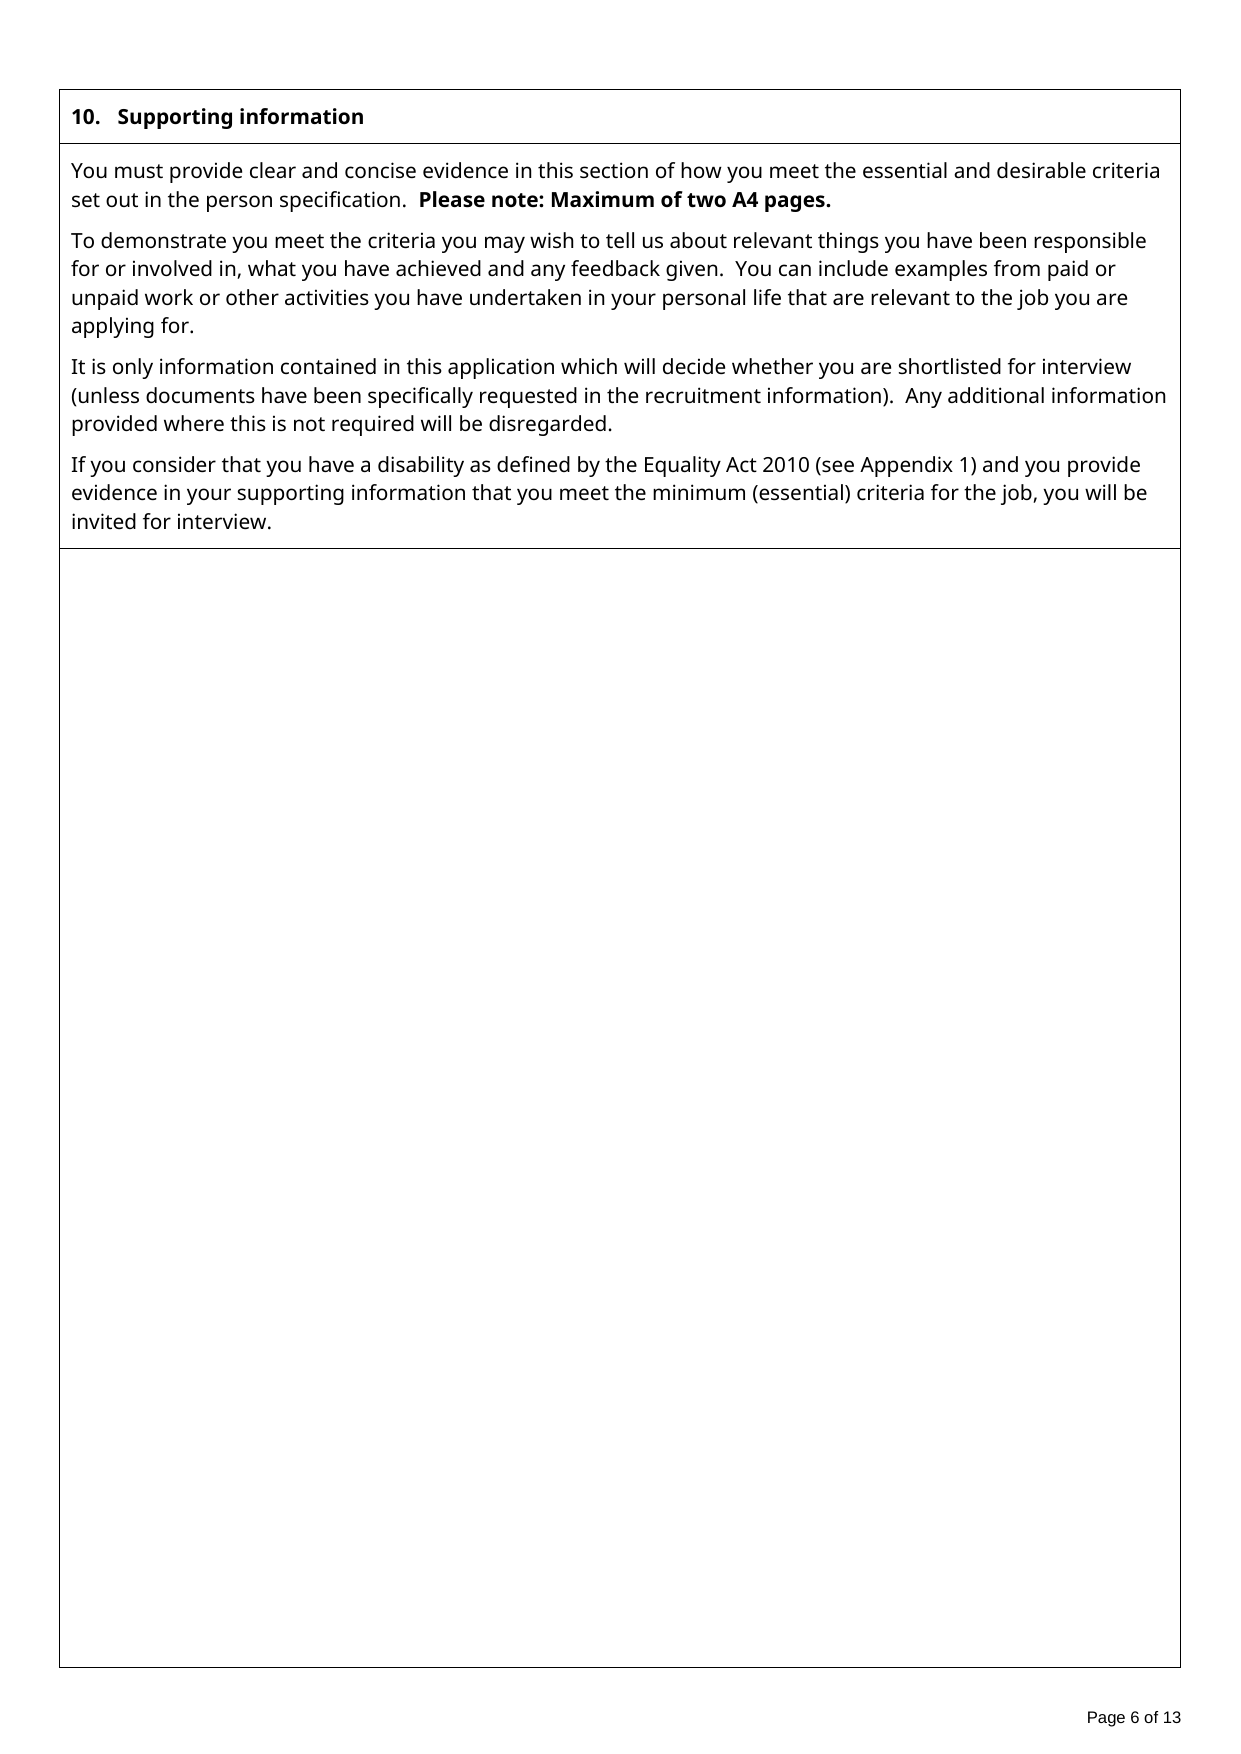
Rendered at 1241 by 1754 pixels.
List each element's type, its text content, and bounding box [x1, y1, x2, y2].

table_cell [60, 549, 1180, 1667]
table_cell You must provide clear and concise evidence in this section of how you meet the essential and desirable criteria set out in the person specification. Please note: Maximum of two A4 pages. To demonstrate you meet the criteria you may wish to tell us about relevant things you have been responsible for or involved in, what you have achieved and any feedback given. You can include examples from paid or unpaid work or other activities you have undertaken in your personal life that are relevant to the job you are applying for. It is only information contained in this application which will decide whether you are shortlisted for interview (unless documents have been specifically requested in the recruitment information). Any additional information provided where this is not required will be disregarded. If you consider that you have a disability as defined by the Equality Act 2010 (see Appendix 1) and you provide evidence in your supporting information that you meet the minimum (essential) criteria for the job, you will be invited for interview. [60, 144, 1180, 548]
table_header Supporting information [60, 90, 1180, 143]
